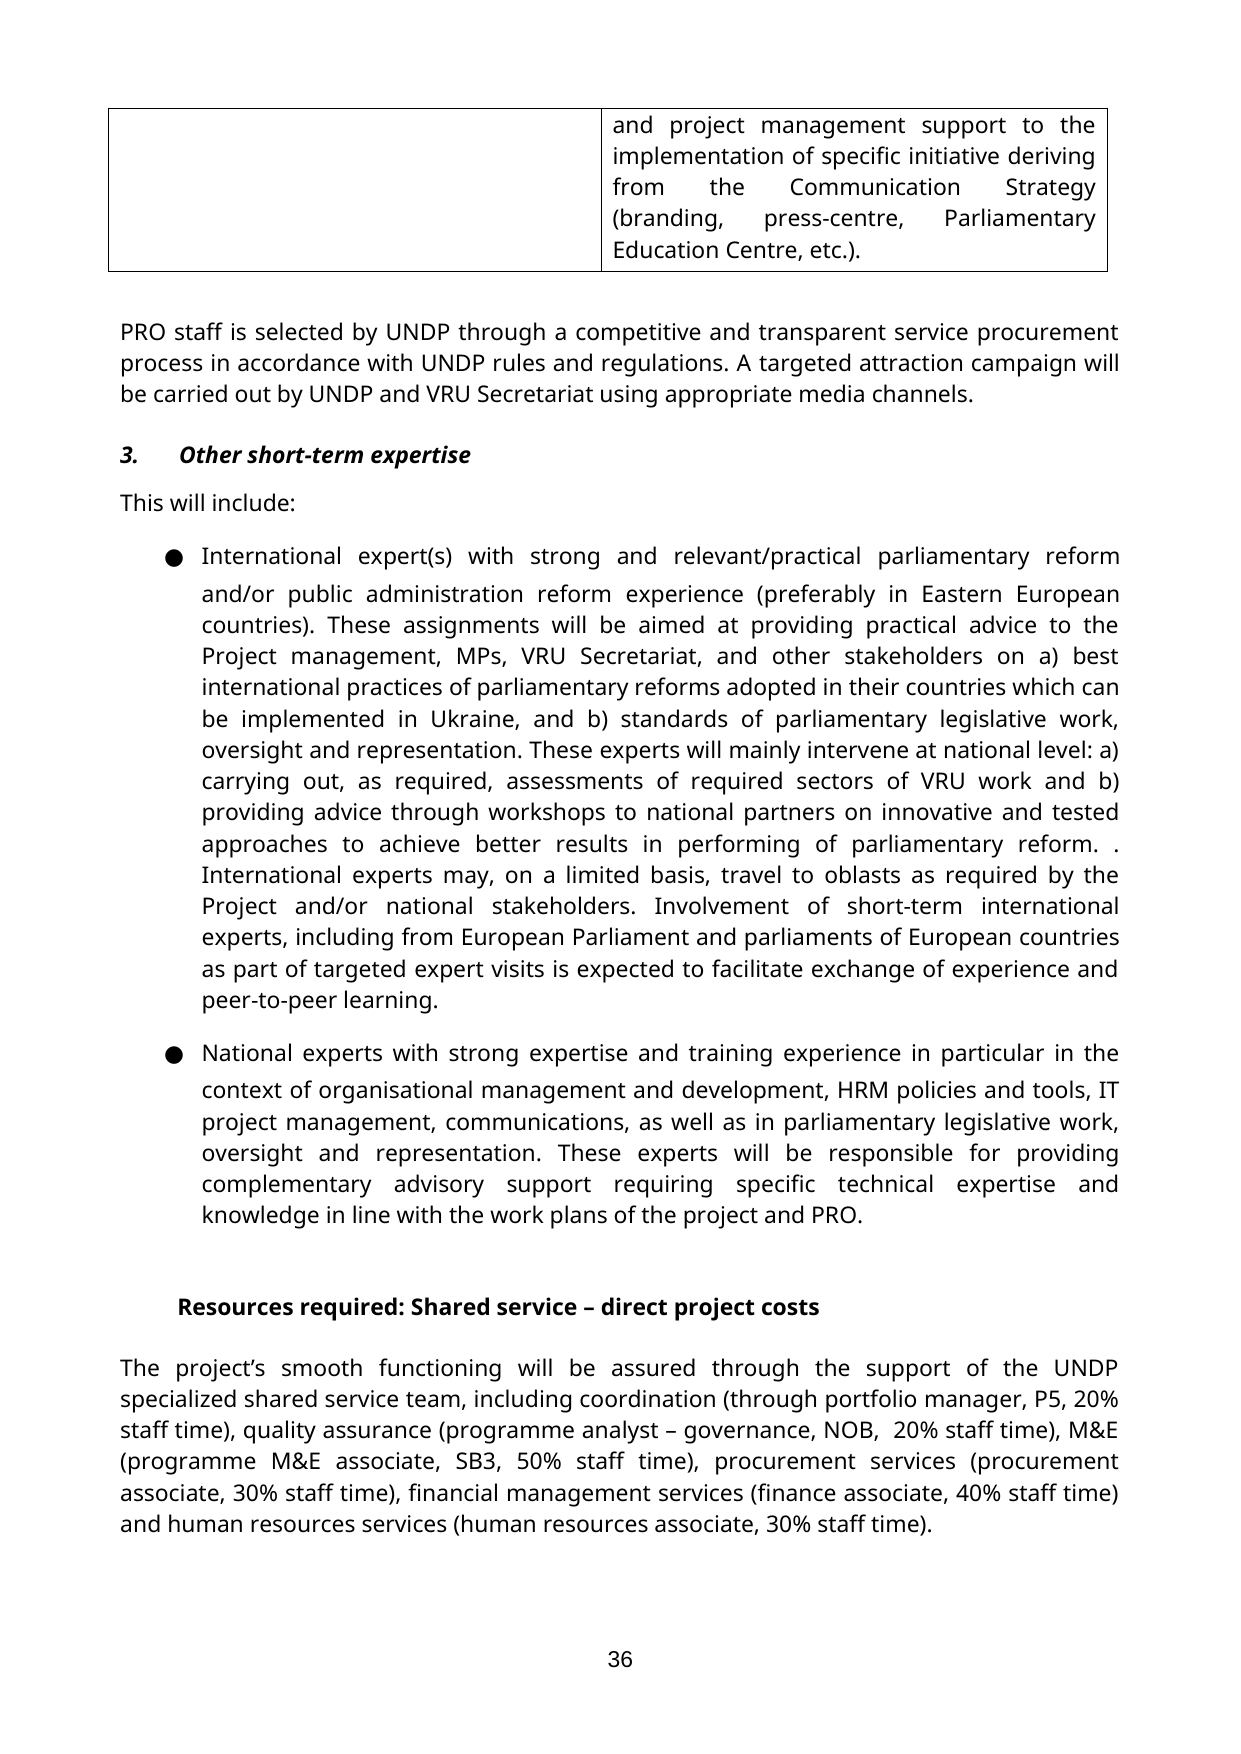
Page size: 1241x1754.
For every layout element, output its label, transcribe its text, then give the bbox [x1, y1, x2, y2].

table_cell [109, 109, 601, 271]
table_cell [602, 109, 1107, 271]
list National experts with strong expertise and training experience in particular in the context of organisational management and development, HRM policies and tools, IT project management, communications, as well as in parliamentary legislative work, oversight and representation. These experts will be responsible for providing complementary advisory support requiring specific technical expertise and knowledge in line with the work plans of the project and PRO. [164, 1027, 1120, 1231]
list International expert(s) with strong and relevant/practical parliamentary reform and/or public administration reform experience (preferably in Eastern European countries). These assignments will be aimed at providing practical advice to the Project management, MPs, VRU Secretariat, and other stakeholders on a) best international practices of parliamentary reforms adopted in their countries which can be implemented in Ukraine, and b) standards of parliamentary legislative work, oversight and representation. These experts will mainly intervene at national level: a) carrying out, as required, assessments of required sectors of VRU work and b) providing advice through workshops to national partners on innovative and tested approaches to achieve better results in performing of parliamentary reform. . International experts may, on a limited basis, travel to oblasts as required by the Project and/or national stakeholders. Involvement of short-term international experts, including from European Parliament and parliaments of European countries as part of targeted expert visits is expected to facilitate exchange of experience and peer-to-peer learning. [164, 531, 1120, 1015]
text Resources required: Shared service – direct project costs [177, 1291, 1120, 1322]
text This will include: [120, 487, 1120, 518]
text The project’s smooth functioning will be assured through the support of the UNDP specialized shared service team, including coordination (through portfolio manager, P5, 20% staff time), quality assurance (programme analyst – governance, NOB, 20% staff time), M&E (programme M&E associate, SB3, 50% staff time), procurement services (procurement associate, 30% staff time), financial management services (finance associate, 40% staff time) and human resources services (human resources associate, 30% staff time). [120, 1352, 1120, 1539]
list Other short-term expertise [120, 439, 1120, 470]
text PRO staff is selected by UNDP through a competitive and transparent service procurement process in accordance with UNDP rules and regulations. A targeted attraction campaign will be carried out by UNDP and VRU Secretariat using appropriate media channels. [120, 316, 1120, 410]
